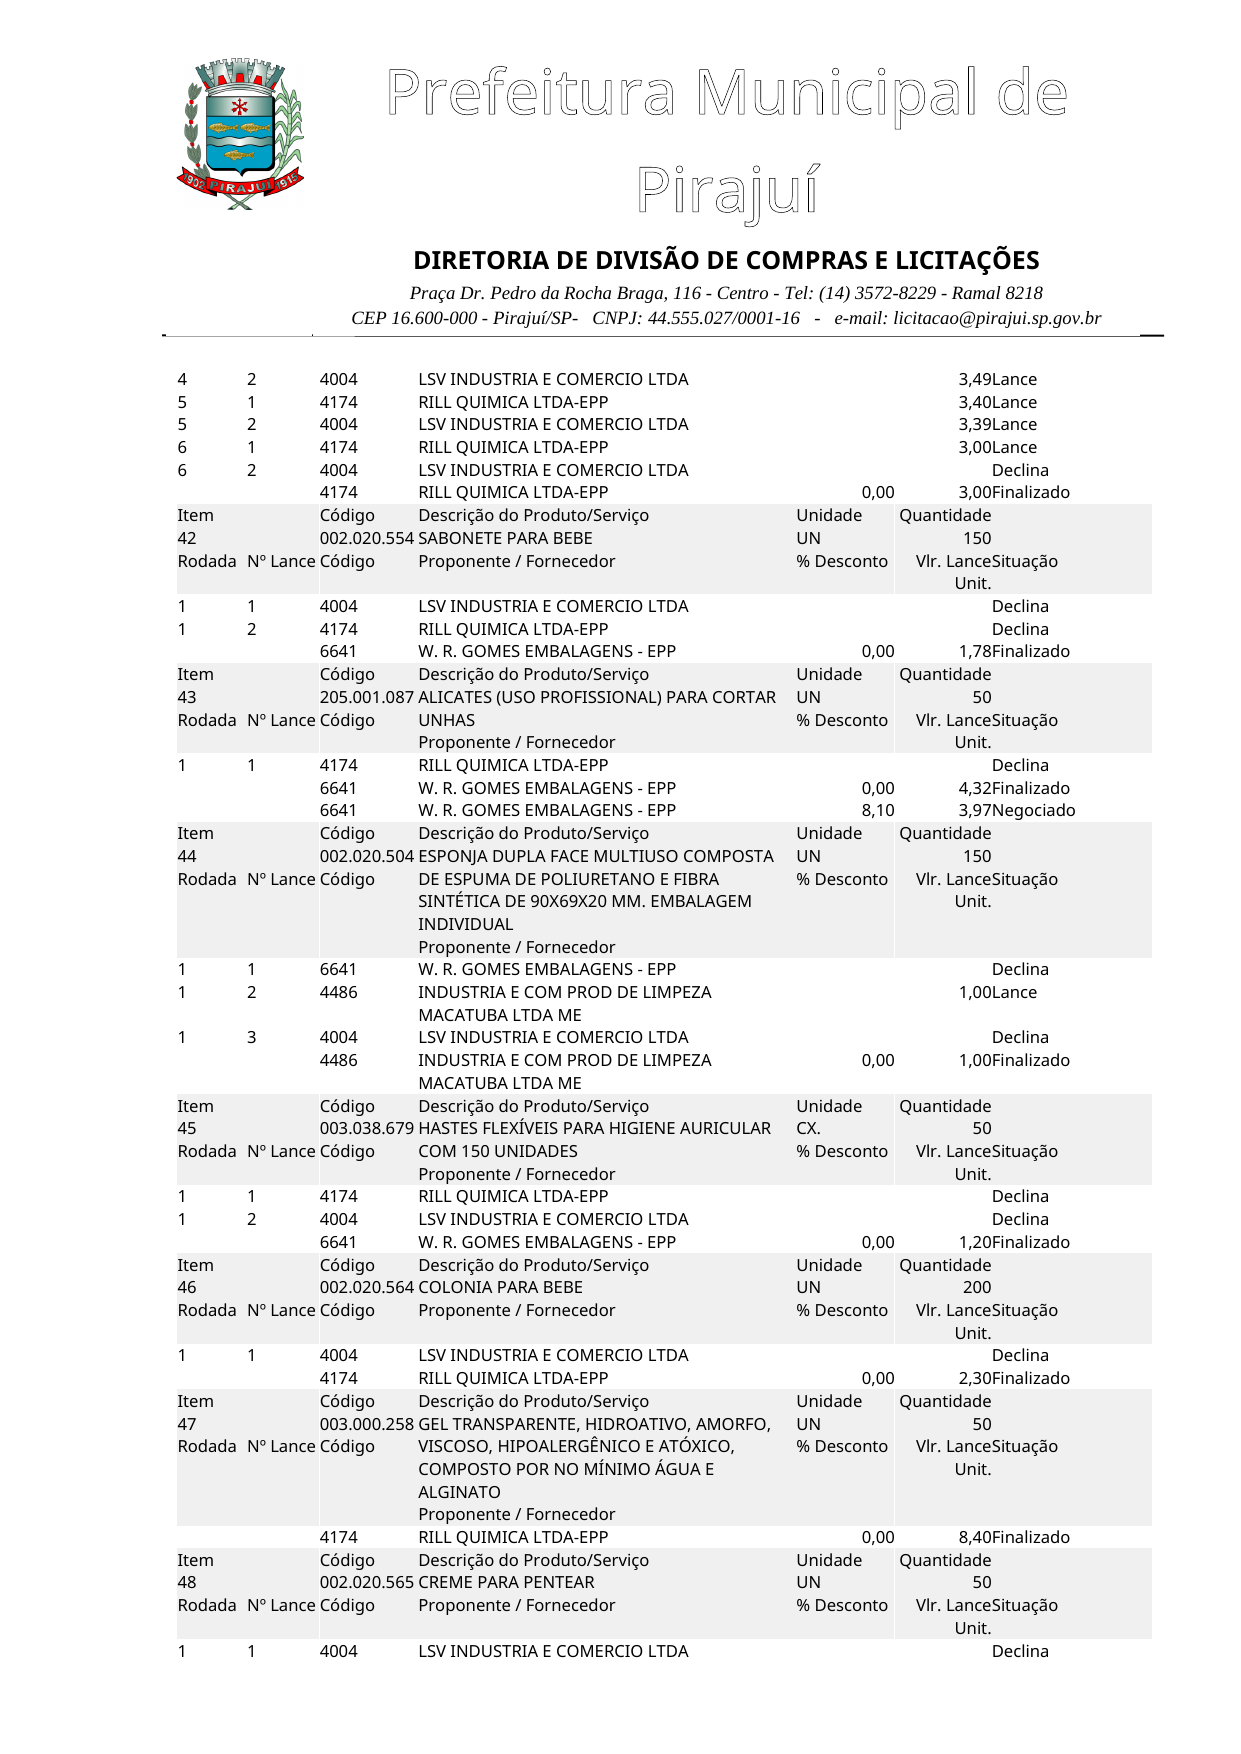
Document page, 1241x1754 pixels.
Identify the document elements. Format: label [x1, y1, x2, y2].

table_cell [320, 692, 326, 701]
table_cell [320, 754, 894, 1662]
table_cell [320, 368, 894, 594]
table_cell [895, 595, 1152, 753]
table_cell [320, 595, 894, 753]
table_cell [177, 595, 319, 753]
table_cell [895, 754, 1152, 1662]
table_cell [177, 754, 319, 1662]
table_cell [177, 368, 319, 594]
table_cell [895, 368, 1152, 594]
picture [176, 58, 304, 210]
